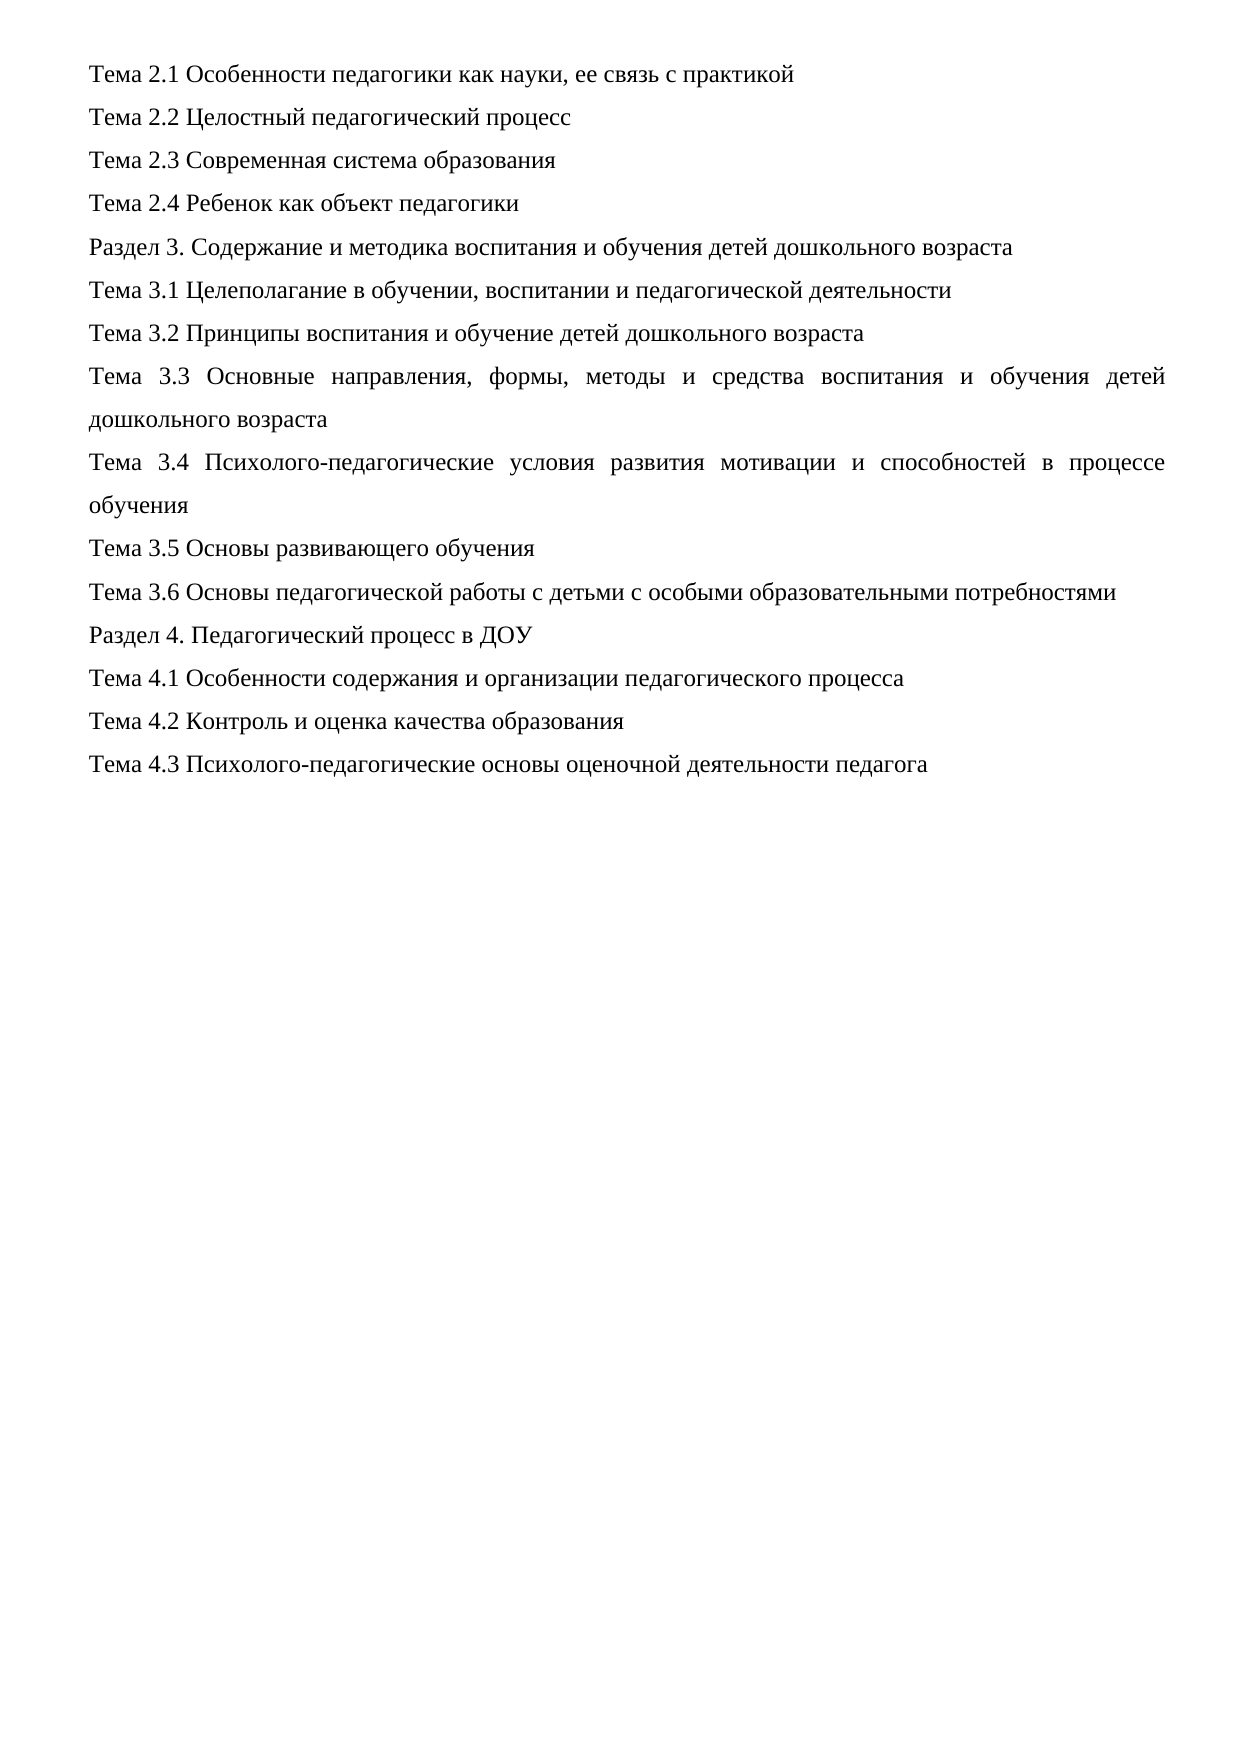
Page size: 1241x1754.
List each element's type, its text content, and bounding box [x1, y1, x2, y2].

text Тема 3.3 Основные направления, формы, методы и средства воспитания и обучения детей дошкольного возраста [89, 361, 1167, 433]
text Раздел 3. Содержание и методика воспитания и обучения детей дошкольного возраста [89, 232, 1167, 260]
text Раздел 4. Педагогический процесс в ДОУ [89, 620, 1167, 648]
text Тема 4.2 Контроль и оценка качества образования [89, 706, 1167, 735]
text Тема 3.4 Психолого-педагогические условия развития мотивации и способностей в процессе обучения [89, 447, 1167, 519]
text Тема 3.5 Основы развивающего обучения [89, 533, 1167, 562]
text Тема 2.1 Особенности педагогики как науки, ее связь с практикой [89, 59, 1167, 88]
text Тема 2.3 Современная система образования [89, 145, 1167, 174]
text Тема 3.2 Принципы воспитания и обучение детей дошкольного возраста [89, 318, 1167, 347]
text Тема 2.2 Целостный педагогический процесс [89, 102, 1167, 131]
text Тема 4.3 Психолого-педагогические основы оценочной деятельности педагога [89, 749, 1167, 778]
text Тема 4.1 Особенности содержания и организации педагогического процесса [89, 663, 1167, 692]
text Тема 3.6 Основы педагогической работы с детьми с особыми образовательными потребностями [89, 577, 1167, 605]
text Тема 2.4 Ребенок как объект педагогики [89, 188, 1167, 217]
text Тема 3.1 Целеполагание в обучении, воспитании и педагогической деятельности [89, 275, 1167, 303]
